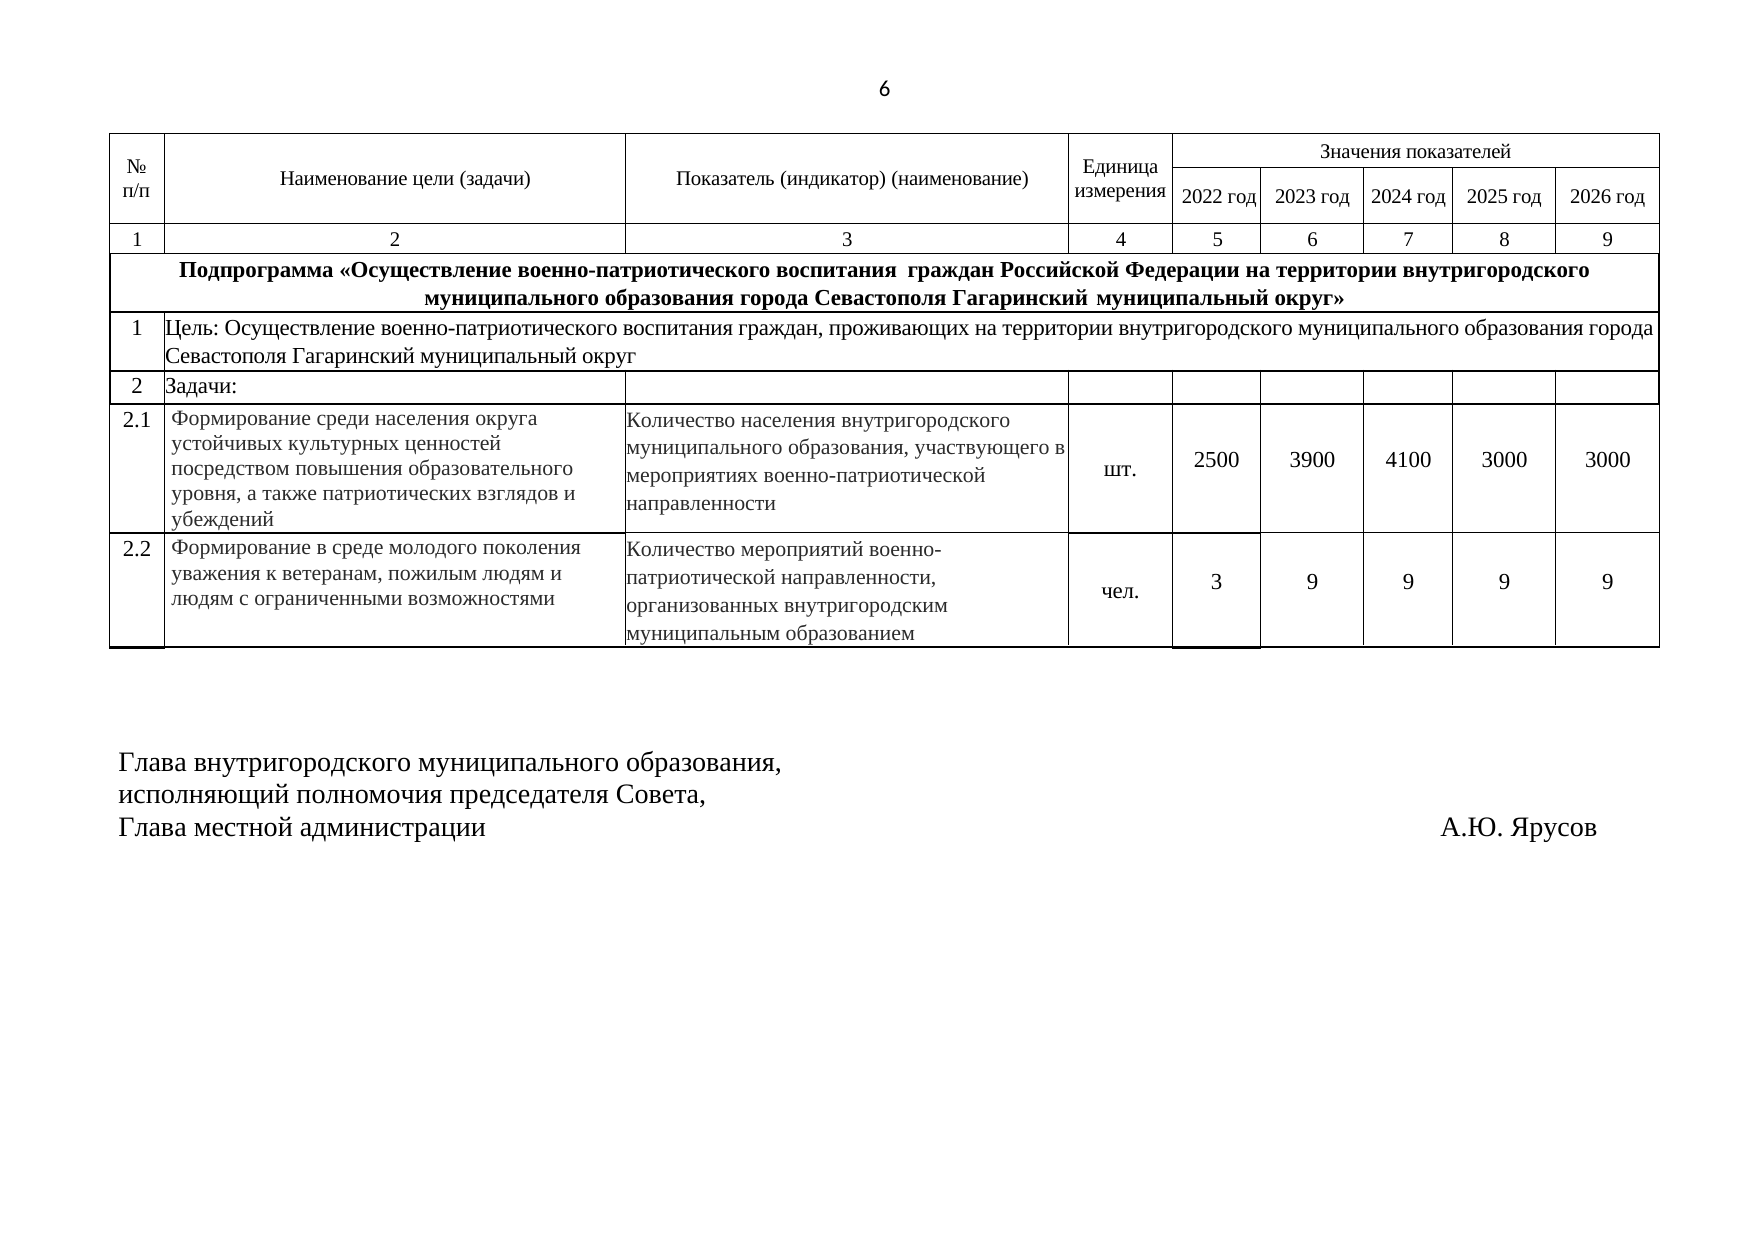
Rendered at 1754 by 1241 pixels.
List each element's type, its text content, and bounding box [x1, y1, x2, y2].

table_cell 6 [1261, 224, 1363, 253]
table_cell [1261, 372, 1363, 403]
table_cell 2500 [1173, 405, 1260, 532]
table_cell 9 [1556, 224, 1659, 253]
table_cell 3 [626, 224, 1068, 253]
table_cell Задачи: [165, 372, 625, 403]
table_cell 2026 год [1556, 168, 1659, 223]
table_cell Количество населения внутригородского муниципального образования, участвующего в мероприятиях военно-патриотической направленности [626, 405, 1068, 532]
table_header Показатель (индикатор) (наименование) [626, 134, 1068, 223]
table_cell 9 [1261, 533, 1364, 646]
table_cell 3000 [1556, 405, 1659, 532]
table_cell 9 [1364, 533, 1453, 646]
table_cell [1069, 372, 1172, 403]
table_cell Подпрограмма «Осуществление военно-патриотического воспитания граждан Российской Федерации на территории внутригородского муниципального образования города Севастополя Гагаринский муниципальный округ» [111, 254, 1658, 311]
table_cell чел. [1069, 534, 1172, 646]
table_cell Количество мероприятий военно-патриотической направленности, организованных внутригородским муниципальным образованием [625, 533, 1068, 646]
table_cell 2.1 [110, 405, 164, 532]
table_cell [1173, 372, 1260, 403]
table_cell [1453, 372, 1555, 403]
table_cell 2 [111, 372, 164, 403]
table_cell 2.2 [110, 534, 164, 646]
table_cell [1556, 372, 1658, 403]
table_cell 7 [1364, 224, 1452, 253]
table_cell 3 [1173, 534, 1260, 646]
table_cell 2025 год [1453, 168, 1555, 223]
table_cell 3900 [1261, 405, 1363, 532]
table_cell [1364, 372, 1452, 403]
text Глава местной администрации А.Ю. Ярусов [118, 809, 1651, 842]
table_header Единица измерения [1069, 134, 1172, 223]
table_cell 5 [1173, 224, 1260, 253]
table_header Значения показателей [1173, 134, 1659, 167]
table_cell 1 [111, 313, 164, 369]
table_cell Формирование в среде молодого поколения уважения к ветеранам, пожилым людям и людям с ограниченными возможностями [165, 534, 625, 646]
table_cell шт. [1069, 405, 1172, 532]
table_cell [626, 372, 1068, 403]
table_cell 1 [110, 224, 164, 253]
table_header Наименование цели (задачи) [165, 134, 625, 223]
table_cell 2024 год [1364, 168, 1452, 223]
text исполняющий полномочия председателя Совета, [118, 777, 1651, 809]
table_cell 4 [1069, 224, 1172, 253]
table_cell 2022 год [1173, 168, 1260, 223]
table_cell 8 [1453, 224, 1555, 253]
table_cell 9 [1453, 533, 1556, 646]
table_cell 2 [165, 224, 625, 253]
table_header № п/п [110, 134, 164, 223]
table_cell 4100 [1364, 405, 1452, 532]
table_cell Формирование среди населения округа устойчивых культурных ценностей посредством повышения образовательного уровня, а также патриотических взглядов и убеждений [165, 405, 625, 532]
table_cell 2023 год [1261, 168, 1363, 223]
table_cell Цель: Осуществление военно-патриотического воспитания граждан, проживающих на территории внутригородского муниципального образования города Севастополя Гагаринский муниципальный округ [165, 313, 1658, 369]
text Глава внутригородского муниципального образования, [118, 745, 1651, 777]
table_cell 9 [1556, 533, 1659, 646]
table_cell 3000 [1453, 405, 1555, 532]
